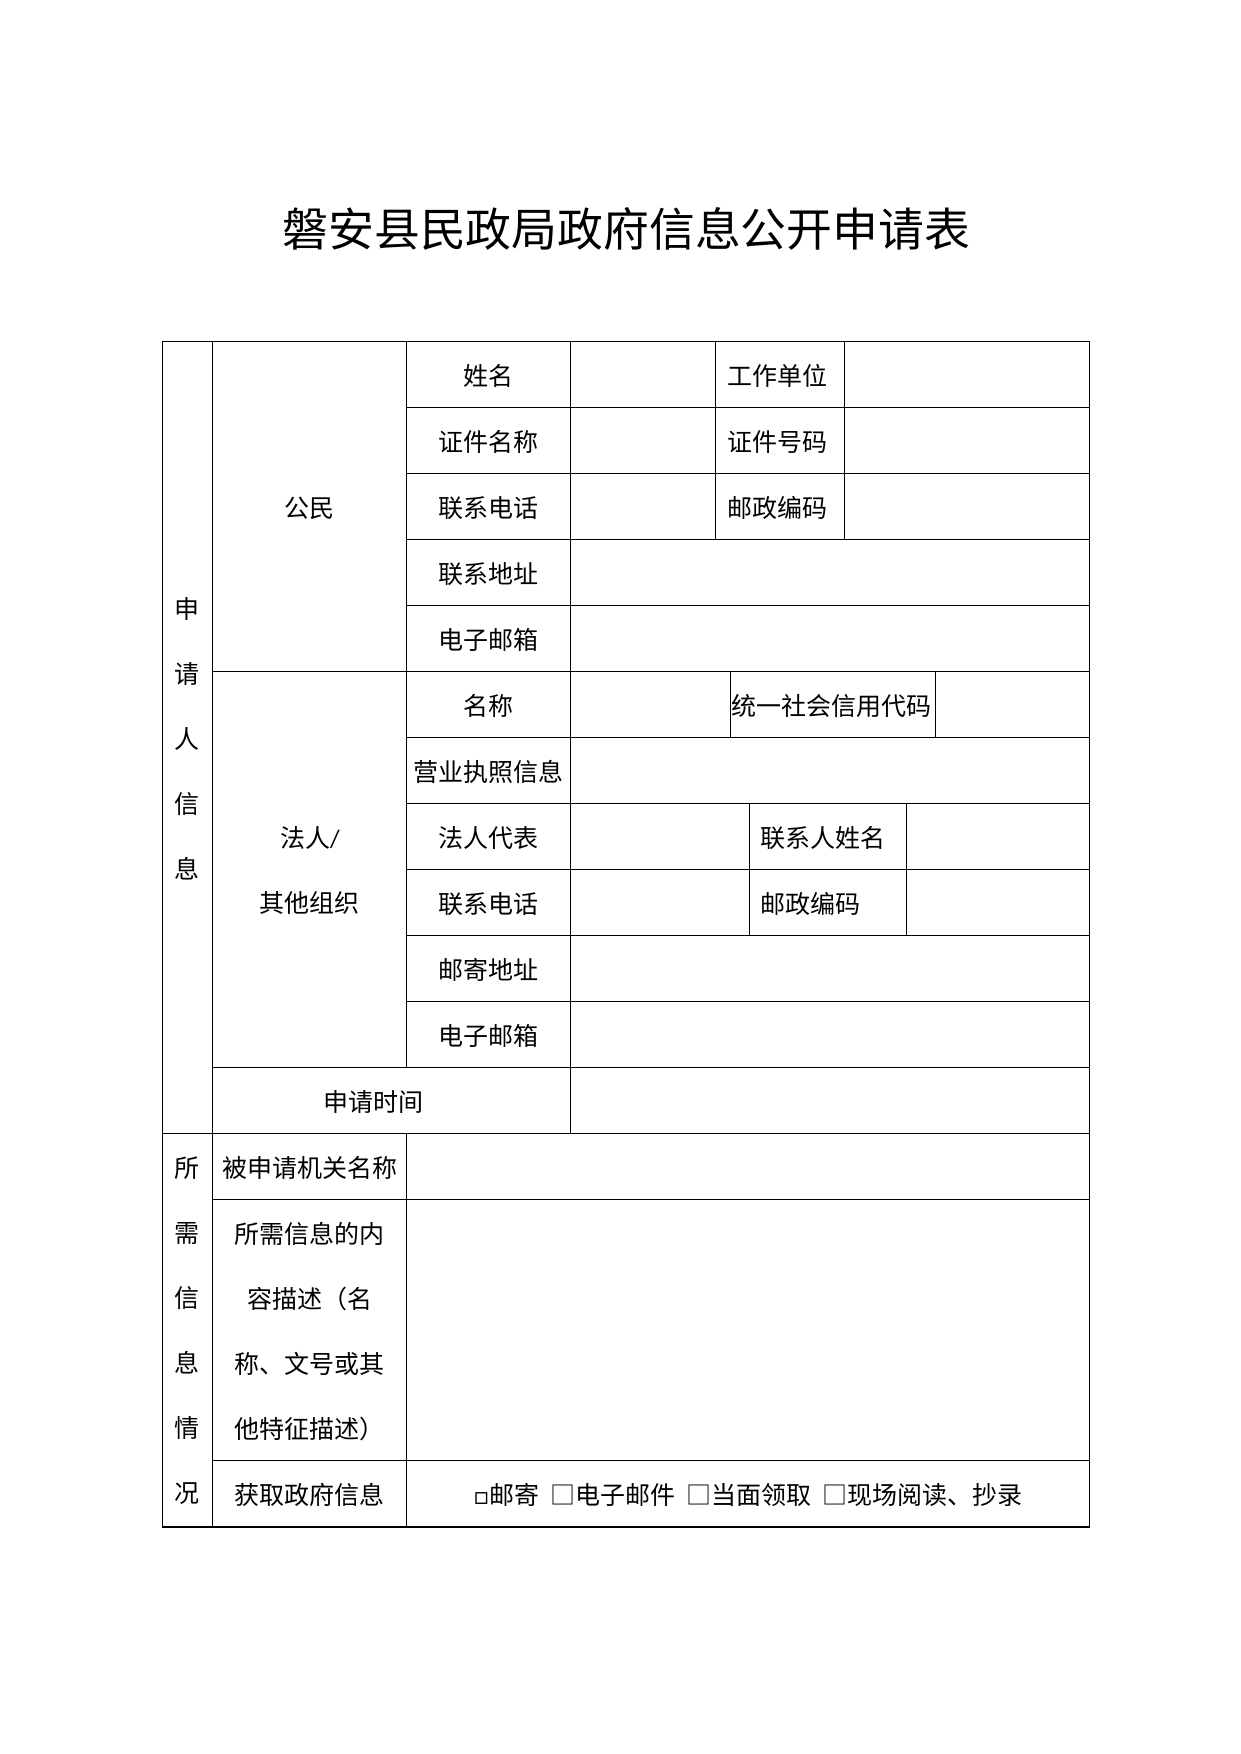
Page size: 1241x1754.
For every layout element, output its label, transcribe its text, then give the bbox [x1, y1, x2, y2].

table_header 工作单位 [716, 342, 844, 407]
table_cell 统一社会信用代码 [731, 672, 935, 737]
table_cell [907, 870, 1089, 935]
table_header 姓名 [407, 342, 570, 407]
table_cell [936, 672, 1089, 737]
table_cell [571, 1068, 1089, 1133]
table_cell 营业执照信息 [407, 738, 570, 803]
table_cell [407, 1200, 1089, 1460]
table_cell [407, 1461, 1089, 1526]
table_cell [845, 474, 1089, 539]
table_cell 邮政编码 [750, 870, 906, 935]
table_cell [571, 606, 1089, 671]
table_cell 联系地址 [407, 540, 570, 605]
table_cell 联系电话 [407, 870, 570, 935]
table_cell 证件名称 [407, 408, 570, 473]
table_cell 邮寄地址 [407, 936, 570, 1001]
table_cell [571, 738, 1089, 803]
table_cell [571, 870, 749, 935]
table_cell [571, 408, 715, 473]
table_cell 所需信息的内容描述（名称、文号或其他特征描述） [213, 1200, 406, 1460]
table_cell 名称 [407, 672, 570, 737]
table_header 申请人信息 [163, 342, 212, 1133]
table_cell 联系人姓名 [750, 804, 906, 869]
table_cell [571, 804, 749, 869]
table_header [571, 342, 715, 407]
table_cell 电子邮箱 [407, 1002, 570, 1067]
table_header [845, 342, 1089, 407]
table_cell 证件号码 [716, 408, 844, 473]
table_header 公民 [213, 342, 406, 671]
table_cell 申请时间 [213, 1068, 570, 1133]
table_cell [571, 540, 1089, 605]
table_cell 法人/ 其他组织 [213, 672, 406, 1067]
table_cell [571, 936, 1089, 1001]
table_cell 被申请机关名称 [213, 1134, 406, 1199]
table_cell 联系电话 [407, 474, 570, 539]
table_cell [571, 1002, 1089, 1067]
table_cell [571, 672, 730, 737]
table_cell [845, 408, 1089, 473]
table_cell [407, 1134, 1089, 1199]
table_cell 所需信息情况 [163, 1134, 212, 1526]
table_cell 电子邮箱 [407, 606, 570, 671]
table_cell [571, 474, 715, 539]
table_cell 法人代表 [407, 804, 570, 869]
table_cell 获取政府信息的方式（选一） [213, 1461, 406, 1526]
table_cell [907, 804, 1089, 869]
text 磐安县民政局政府信息公开申请表 [165, 178, 1087, 276]
table_cell 邮政编码 [716, 474, 844, 539]
